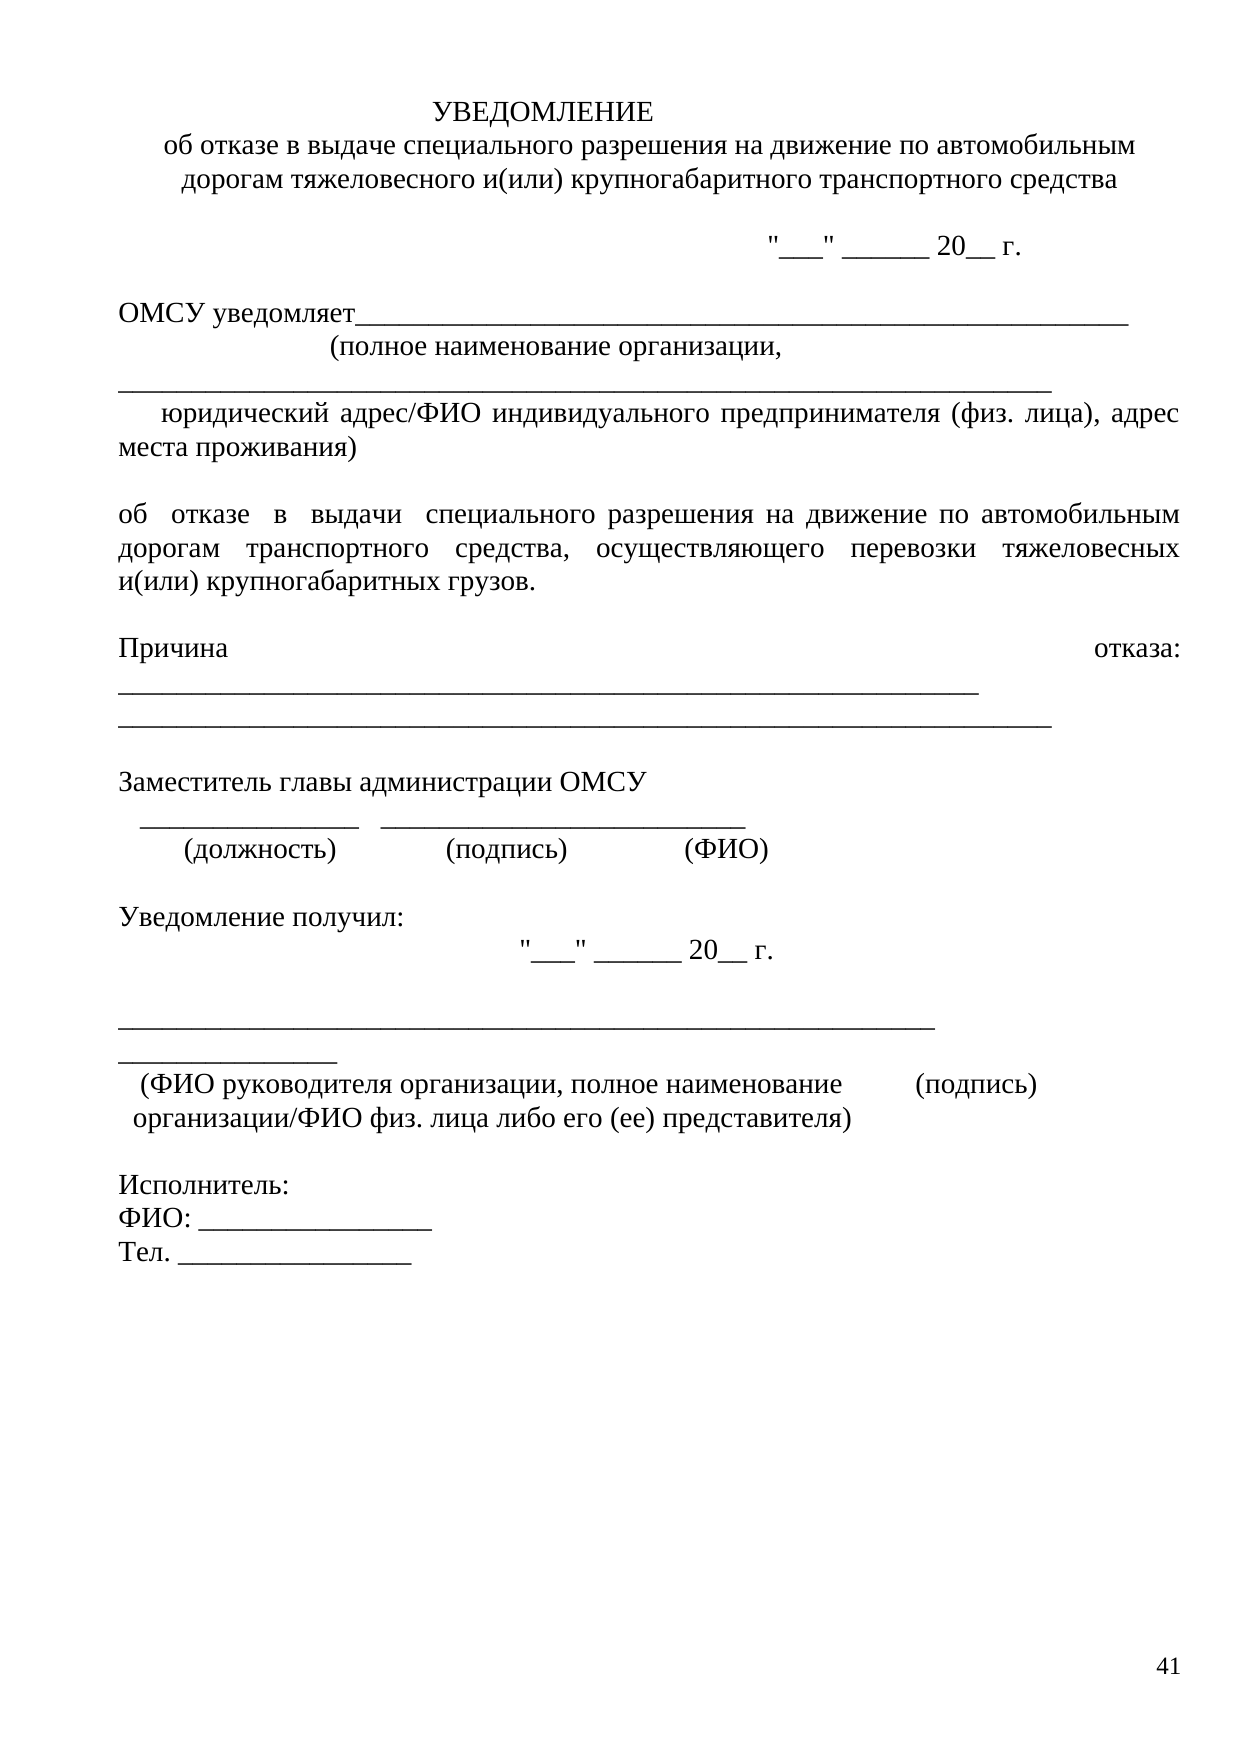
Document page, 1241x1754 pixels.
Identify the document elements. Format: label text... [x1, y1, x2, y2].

text ОМСУ уведомляет_____________________________________________________ [118, 295, 1181, 328]
text об отказе в выдаче специального разрешения на движение по автомобильным дорогам тяжеловесного и(или) крупногабаритного транспортного средства [118, 127, 1181, 194]
text об отказе в выдачи специального разрешения на движение по автомобильным дорогам транспортного средства, осуществляющего перевозки тяжеловесных и(или) крупногабаритных грузов. [118, 496, 1181, 597]
text ________________________________________________________ _______________ [118, 999, 1181, 1066]
text "___" ______ 20__ г. [118, 932, 1181, 966]
text ________________________________________________________________ [118, 362, 1181, 396]
text Исполнитель: [118, 1167, 1181, 1201]
text "___" ______ 20__ г. [118, 228, 1181, 261]
text ________________________________________________________________ [118, 697, 1181, 731]
text ФИО: ________________ [118, 1201, 1181, 1234]
text Причина отказа: ___________________________________________________________ [118, 630, 1181, 697]
text Заместитель главы администрации ОМСУ [118, 764, 1181, 798]
text _______________ _________________________ [118, 798, 1181, 832]
text (должность) (подпись) (ФИО) [118, 832, 1181, 865]
text УВЕДОМЛЕНИЕ [118, 94, 1181, 127]
text организации/ФИО физ. лица либо его (ее) представителя) [118, 1100, 1181, 1133]
text Уведомление получил: [118, 899, 1181, 932]
text (ФИО руководителя организации, полное наименование (подпись) [118, 1066, 1181, 1100]
text юридический адрес/ФИО индивидуального предпринимателя (физ. лица), адрес места проживания) [118, 396, 1181, 463]
text Тел. ________________ [118, 1234, 1181, 1268]
text (полное наименование организации, [118, 328, 1181, 362]
